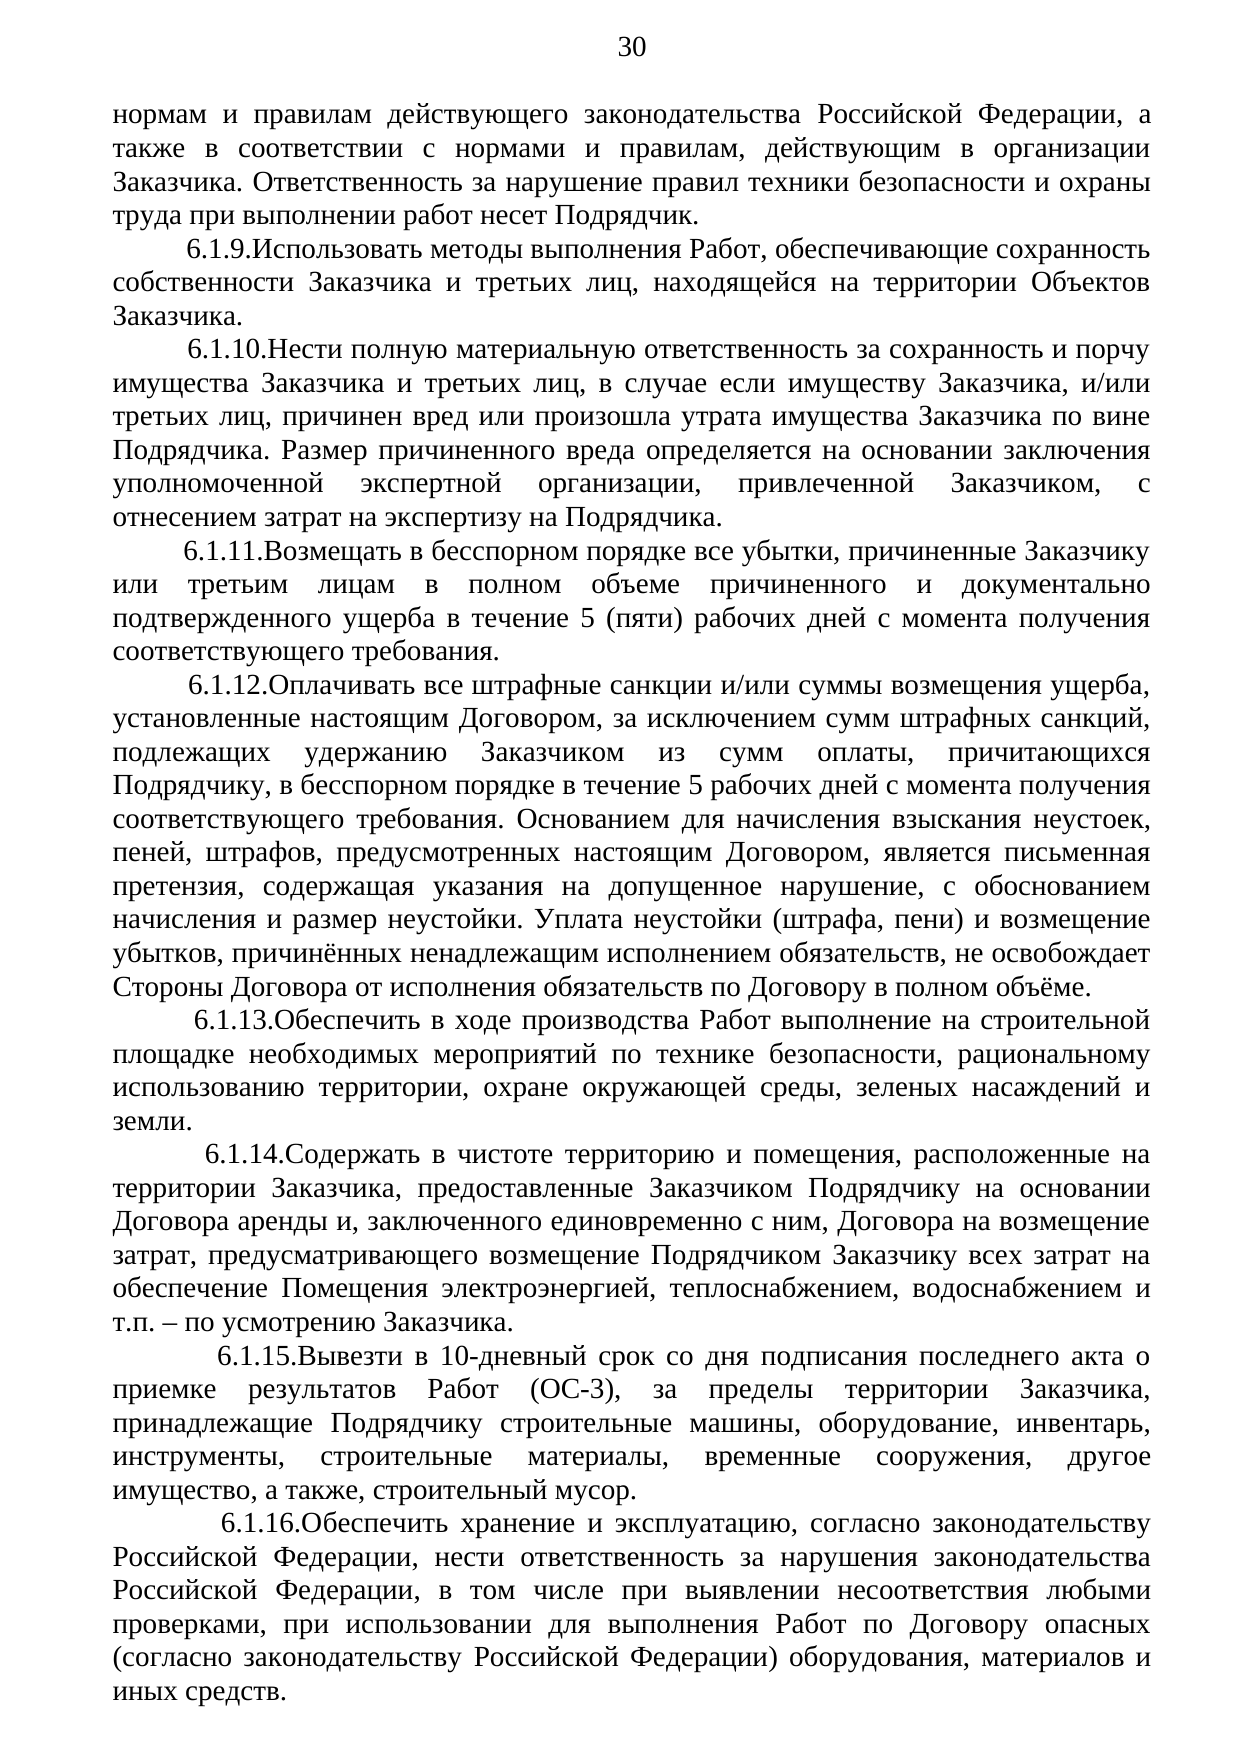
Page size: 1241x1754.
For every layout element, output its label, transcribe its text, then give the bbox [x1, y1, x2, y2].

text 6.1.12.Оплачивать все штрафные санкции и/или суммы возмещения ущерба, установленные настоящим Договором, за исключением сумм штрафных санкций, подлежащих удержанию Заказчиком из сумм оплаты, причитающихся Подрядчику, в бесспорном порядке в течение 5 рабочих дней с момента получения соответствующего требования. Основанием для начисления взыскания неустоек, пеней, штрафов, предусмотренных настоящим Договором, является письменная претензия, содержащая указания на допущенное нарушение, с обоснованием начисления и размер неустойки. Уплата неустойки (штрафа, пени) и возмещение убытков, причинённых ненадлежащим исполнением обязательств, не освобождает Стороны Договора от исполнения обязательств по Договору в полном объёме. [112, 667, 1152, 1002]
text 6.1.16.Обеспечить хранение и эксплуатацию, согласно законодательству Российской Федерации, нести ответственность за нарушения законодательства Российской Федерации, в том числе при выявлении несоответствия любыми проверками, при использовании для выполнения Работ по Договору опасных (согласно законодательству Российской Федерации) оборудования, материалов и иных средств. [112, 1505, 1152, 1707]
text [112, 97, 1152, 231]
text 6.1.10.Нести полную материальную ответственность за сохранность и порчу имущества Заказчика и третьих лиц, в случае если имуществу Заказчика, и/или третьих лиц, причинен вред или произошла утрата имущества Заказчика по вине Подрядчика. Размер причиненного вреда определяется на основании заключения уполномоченной экспертной организации, привлеченной Заказчиком, с отнесением затрат на экспертизу на Подрядчика. [112, 331, 1152, 533]
text 6.1.13.Обеспечить в ходе производства Работ выполнение на строительной площадке необходимых мероприятий по технике безопасности, рациональному использованию территории, охране окружающей среды, зеленых насаждений и земли. [112, 1002, 1152, 1136]
text 6.1.15.Вывезти в 10-дневный срок со дня подписания последнего акта о приемке результатов Работ (ОС-3), за пределы территории Заказчика, принадлежащие Подрядчику строительные машины, оборудование, инвентарь, инструменты, строительные материалы, временные сооружения, другое имущество, а также, строительный мусор. [112, 1338, 1152, 1505]
text 6.1.11.Возмещать в бесспорном порядке все убытки, причиненные Заказчику или третьим лицам в полном объеме причиненного и документально подтвержденного ущерба в течение 5 (пяти) рабочих дней с момента получения соответствующего требования. [112, 533, 1152, 667]
text 6.1.14.Содержать в чистоте территорию и помещения, расположенные на территории Заказчика, предоставленные Заказчиком Подрядчику на основании Договора аренды и, заключенного единовременно с ним, Договора на возмещение затрат, предусматривающего возмещение Подрядчиком Заказчику всех затрат на обеспечение Помещения электроэнергией, теплоснабжением, водоснабжением и т.п. – по усмотрению Заказчика. [112, 1136, 1152, 1338]
text 6.1.9.Использовать методы выполнения Работ, обеспечивающие сохранность собственности Заказчика и третьих лиц, находящейся на территории Объектов Заказчика. [112, 231, 1152, 331]
